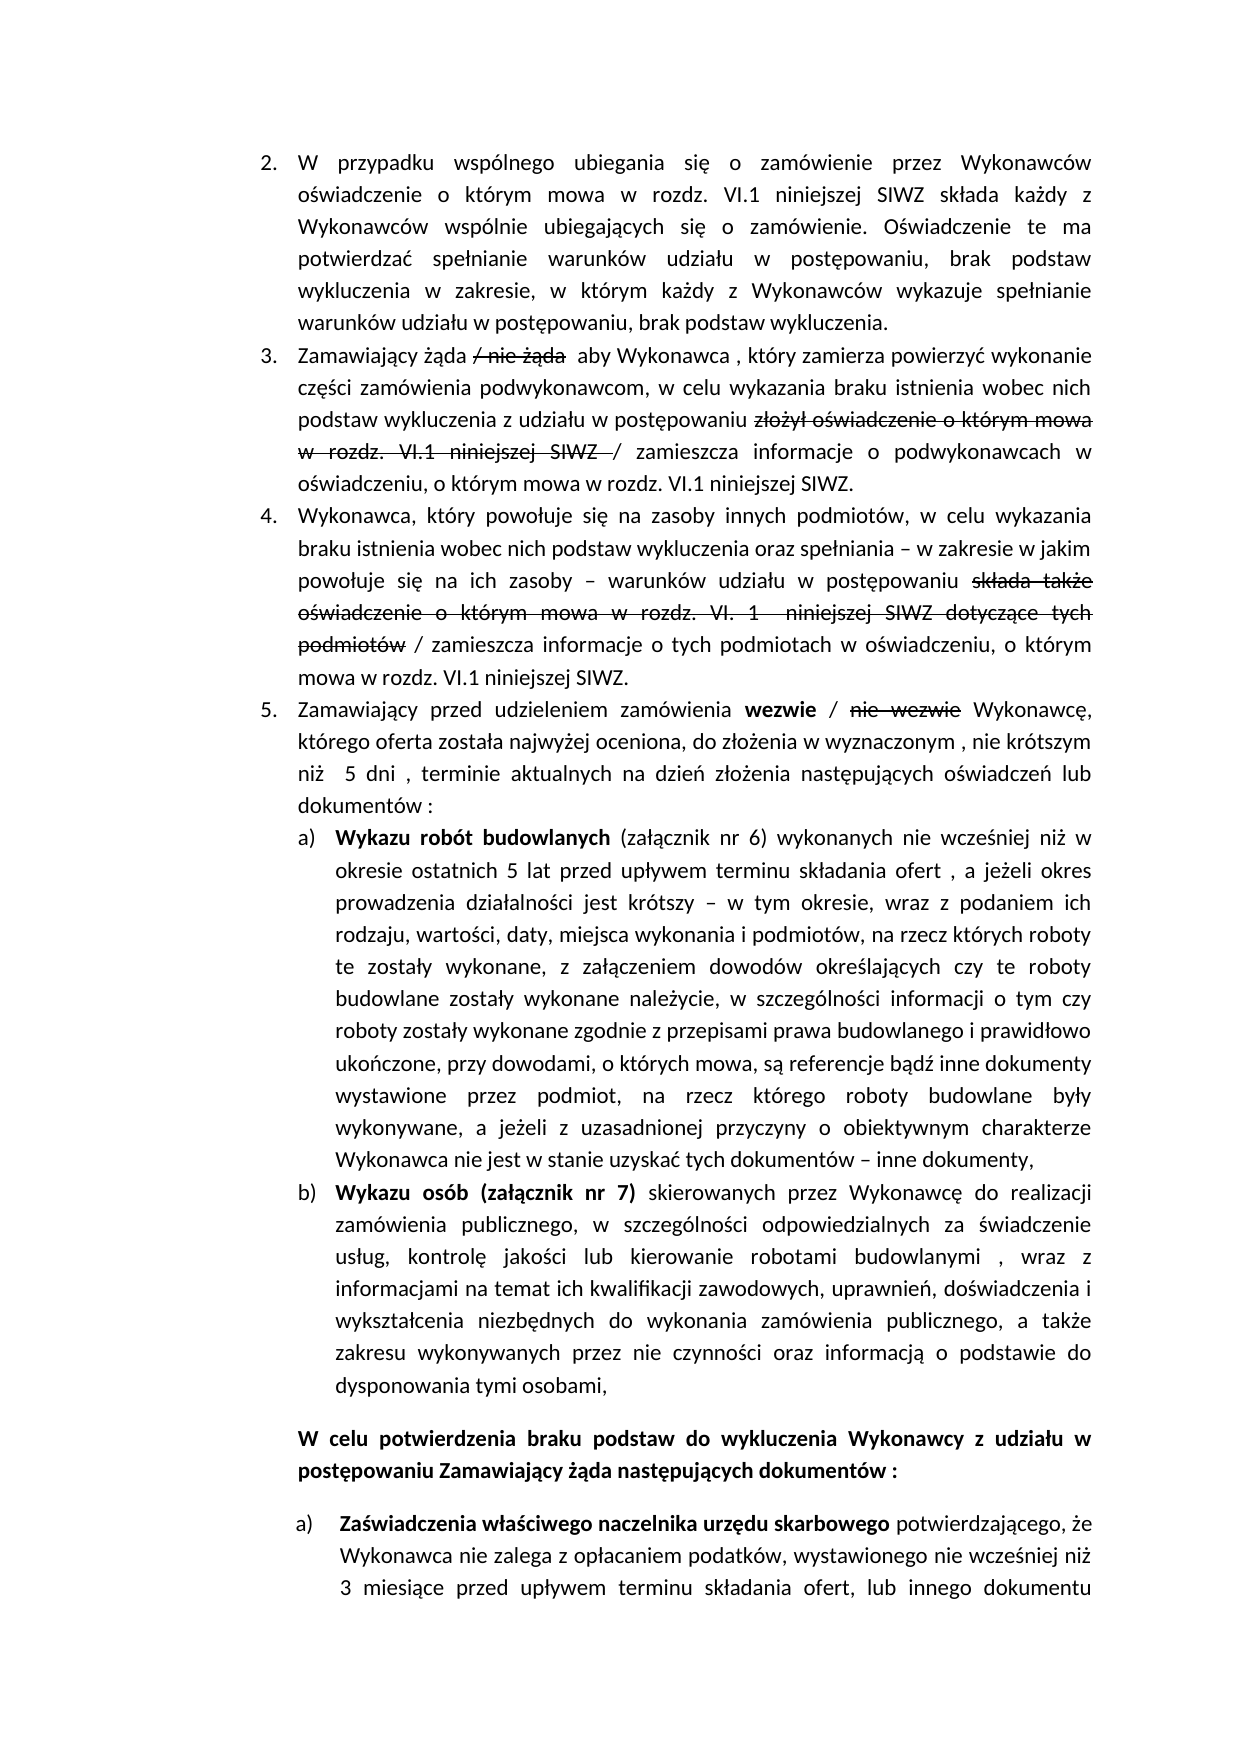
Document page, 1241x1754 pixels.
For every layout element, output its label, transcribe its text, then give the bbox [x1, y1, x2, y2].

list Wykonawca, który powołuje się na zasoby innych podmiotów, w celu wykazania braku istnienia wobec nich podstaw wykluczenia oraz spełniania – w zakresie w jakim powołuje się na ich zasoby – warunków udziału w postępowaniu składa także oświadczenie o którym mowa w rozdz. VI. 1 niniejszej SIWZ dotyczące tych podmiotów / zamieszcza informacje o tych podmiotach w oświadczeniu, o którym mowa w rozdz. VI.1 niniejszej SIWZ. [260, 502, 1093, 691]
list Wykazu robót budowlanych (załącznik nr 6) wykonanych nie wcześniej niż w okresie ostatnich 5 lat przed upływem terminu składania ofert , a jeżeli okres prowadzenia działalności jest krótszy – w tym okresie, wraz z podaniem ich rodzaju, wartości, daty, miejsca wykonania i podmiotów, na rzecz których roboty te zostały wykonane, z załączeniem dowodów określających czy te roboty budowlane zostały wykonane należycie, w szczególności informacji o tym czy roboty zostały wykonane zgodnie z przepisami prawa budowlanego i prawidłowo ukończone, przy dowodami, o których mowa, są referencje bądź inne dokumenty wystawione przez podmiot, na rzecz którego roboty budowlane były wykonywane, a jeżeli z uzasadnionej przyczyny o obiektywnym charakterze Wykonawca nie jest w stanie uzyskać tych dokumentów – inne dokumenty, [298, 823, 1093, 1173]
list Wykazu osób (załącznik nr 7) skierowanych przez Wykonawcę do realizacji zamówienia publicznego, w szczególności odpowiedzialnych za świadczenie usług, kontrolę jakości lub kierowanie robotami budowlanymi , wraz z informacjami na temat ich kwalifikacji zawodowych, uprawnień, doświadczenia i wykształcenia niezbędnych do wykonania zamówienia publicznego, a także zakresu wykonywanych przez nie czynności oraz informacją o podstawie do dysponowania tymi osobami, [298, 1178, 1093, 1399]
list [295, 1509, 1093, 1601]
list Zamawiający żąda / nie żąda aby Wykonawca , który zamierza powierzyć wykonanie części zamówienia podwykonawcom, w celu wykazania braku istnienia wobec nich podstaw wykluczenia z udziału w postępowaniu złożył oświadczenie o którym mowa w rozdz. VI.1 niniejszej SIWZ / zamieszcza informacje o podwykonawcach w oświadczeniu, o którym mowa w rozdz. VI.1 niniejszej SIWZ. [260, 341, 1093, 497]
list Zamawiający przed udzieleniem zamówienia wezwie / nie wezwie Wykonawcę, którego oferta została najwyżej oceniona, do złożenia w wyznaczonym , nie krótszym niż 5 dni , terminie aktualnych na dzień złożenia następujących oświadczeń lub dokumentów : [260, 695, 1093, 819]
list W przypadku wspólnego ubiegania się o zamówienie przez Wykonawców oświadczenie o którym mowa w rozdz. VI.1 niniejszej SIWZ składa każdy z Wykonawców wspólnie ubiegających się o zamówienie. Oświadczenie te ma potwierdzać spełnianie warunków udziału w postępowaniu, brak podstaw wykluczenia w zakresie, w którym każdy z Wykonawców wykazuje spełnianie warunków udziału w postępowaniu, brak podstaw wykluczenia. [260, 148, 1093, 337]
text W celu potwierdzenia braku podstaw do wykluczenia Wykonawcy z udziału w postępowaniu Zamawiający żąda następujących dokumentów : [298, 1424, 1093, 1484]
